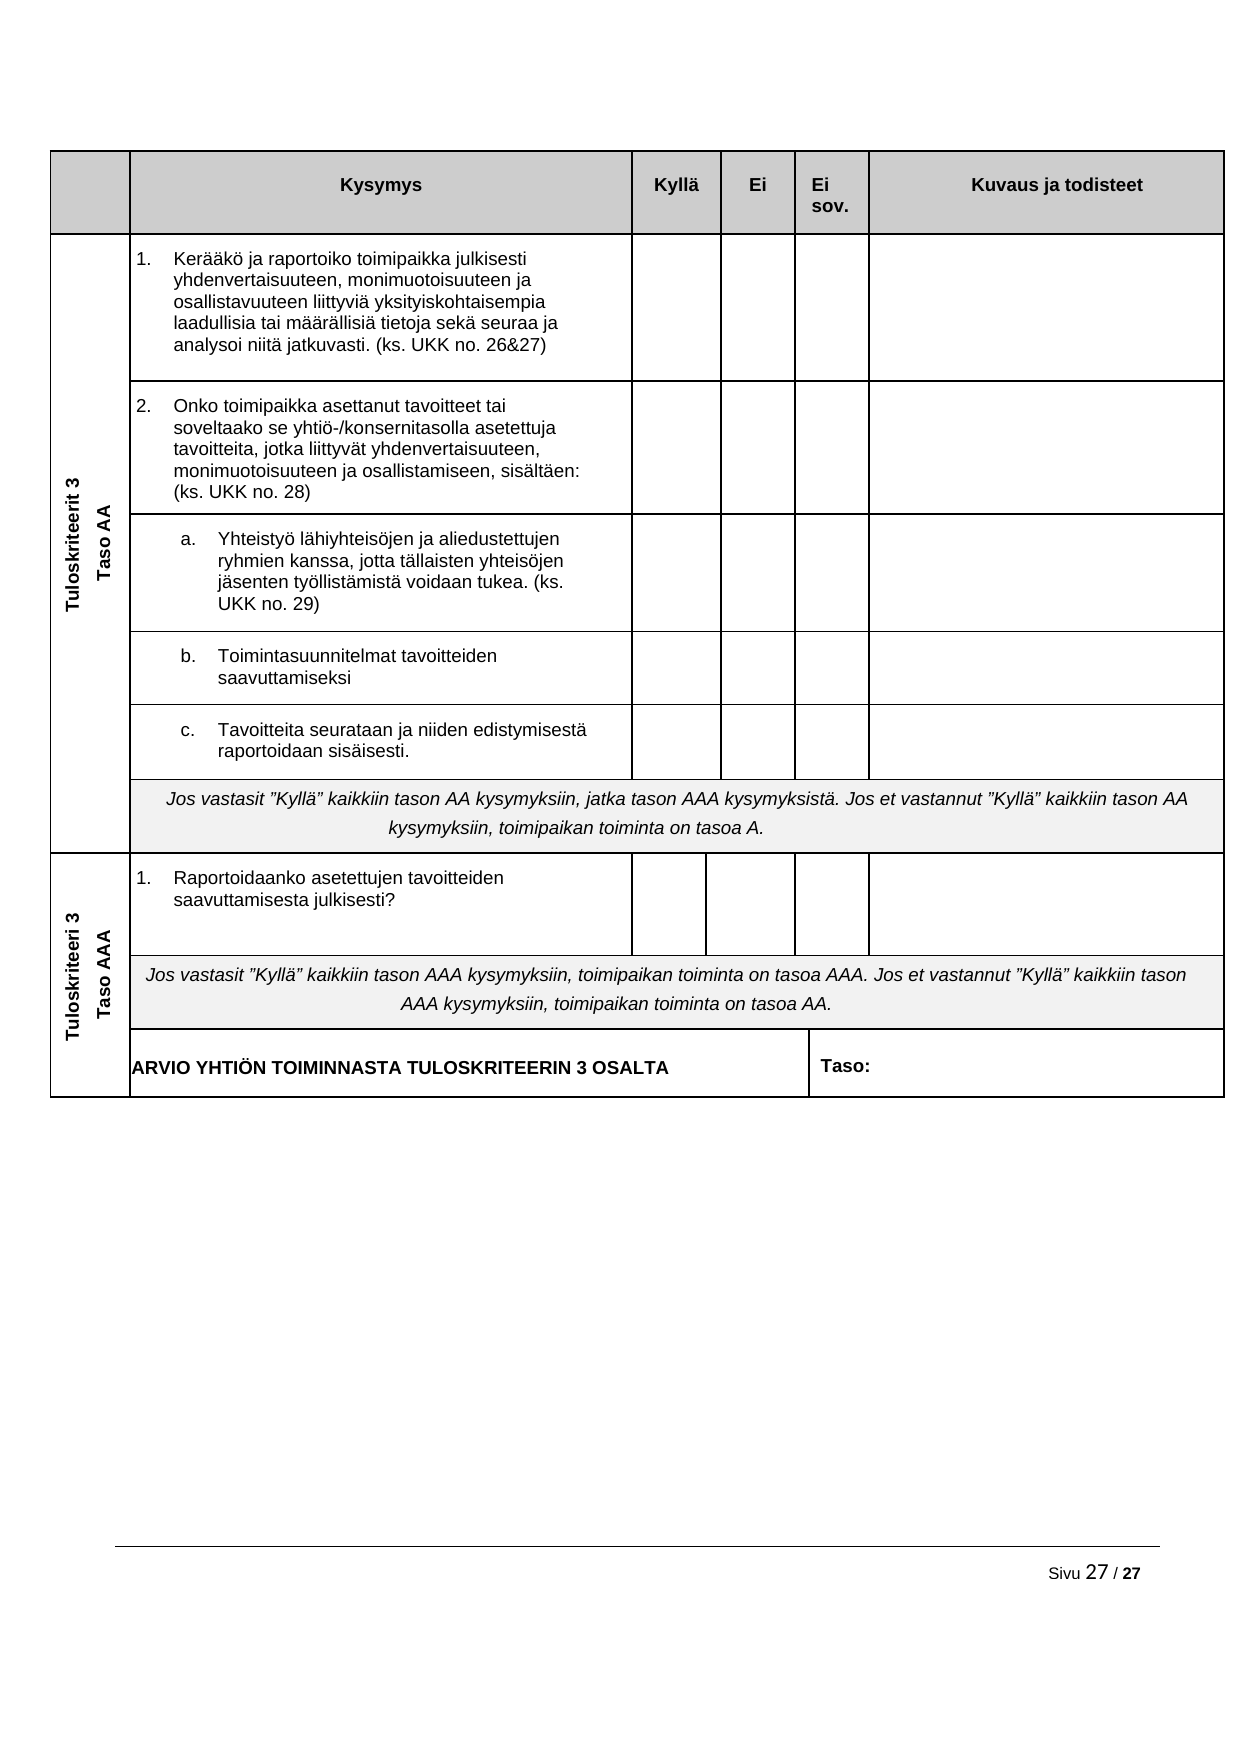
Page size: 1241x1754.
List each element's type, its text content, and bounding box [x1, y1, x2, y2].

table_cell [796, 632, 868, 703]
table_cell [722, 382, 794, 513]
table_cell [870, 235, 1223, 380]
table_cell [633, 854, 705, 954]
table_cell [633, 382, 720, 513]
table_cell Tavoitteita seurataan ja niiden edistymisestä raportoidaan sisäisesti. [131, 705, 631, 778]
table_cell Onko toimipaikka asettanut tavoitteet tai soveltaako se yhtiö-/konsernitasolla asetettuja tavoitteita, jotka liittyvät yhdenvertaisuuteen, monimuotoisuuteen ja osallistamiseen, sisältäen: (ks. UKK no. 28) [131, 382, 631, 513]
table_cell [796, 235, 868, 380]
table_cell ARVIO YHTIÖN TOIMINNASTA TULOSKRITEERIN 3 OSALTA [131, 1030, 808, 1096]
table_cell Tuloskriteeri 3 Taso AAA [51, 854, 129, 1096]
table_cell [796, 382, 868, 513]
table_cell [722, 632, 794, 703]
table_cell Raportoidaanko asetettujen tavoitteiden saavuttamisesta julkisesti? [131, 854, 631, 954]
table_cell Tuloskriteerit 3 Taso AA [51, 235, 129, 852]
table_cell [870, 705, 1223, 778]
table_cell [633, 705, 720, 778]
table_cell [722, 515, 794, 631]
table_cell [707, 854, 794, 954]
table_cell [722, 705, 794, 778]
table_cell Jos vastasit ”Kyllä” kaikkiin tason AAA kysymyksiin, toimipaikan toiminta on tasoa AAA. Jos et vastannut ”Kyllä” kaikkiin tason AAA kysymyksiin, toimipaikan toiminta on tasoa AA. [131, 956, 1223, 1028]
table_cell [633, 632, 720, 703]
table_cell [870, 632, 1223, 703]
table_cell Kerääkö ja raportoiko toimipaikka julkisesti yhdenvertaisuuteen, monimuotoisuuteen ja osallistavuuteen liittyviä yksityiskohtaisempia laadullisia tai määrällisiä tietoja sekä seuraa ja analysoi niitä jatkuvasti. (ks. UKK no. 26&27) [131, 235, 631, 380]
table_header Kyllä [633, 152, 720, 233]
table_cell [796, 854, 868, 954]
table_header Ei [722, 152, 794, 233]
table_header Kysymys [131, 152, 631, 233]
table_cell [633, 515, 720, 631]
table_header Kuvaus ja todisteet [870, 152, 1223, 233]
table_cell [870, 382, 1223, 513]
table_cell [633, 235, 720, 380]
table_cell [870, 854, 1223, 954]
table_cell [796, 515, 868, 631]
table_cell Yhteistyö lähiyhteisöjen ja aliedustettujen ryhmien kanssa, jotta tällaisten yhteisöjen jäsenten työllistämistä voidaan tukea. (ks. UKK no. 29) [131, 515, 631, 631]
table_cell Jos vastasit ”Kyllä” kaikkiin tason AA kysymyksiin, jatka tason AAA kysymyksistä. Jos et vastannut ”Kyllä” kaikkiin tason AA kysymyksiin, toimipaikan toiminta on tasoa A. [131, 780, 1223, 852]
table_cell Taso: [810, 1030, 1223, 1096]
table_cell [796, 705, 868, 778]
table_header [51, 152, 129, 233]
table_header Ei sov. [796, 152, 868, 233]
table_cell [722, 235, 794, 380]
table_cell Toimintasuunnitelmat tavoitteiden saavuttamiseksi [131, 632, 631, 703]
table_cell [870, 515, 1223, 631]
